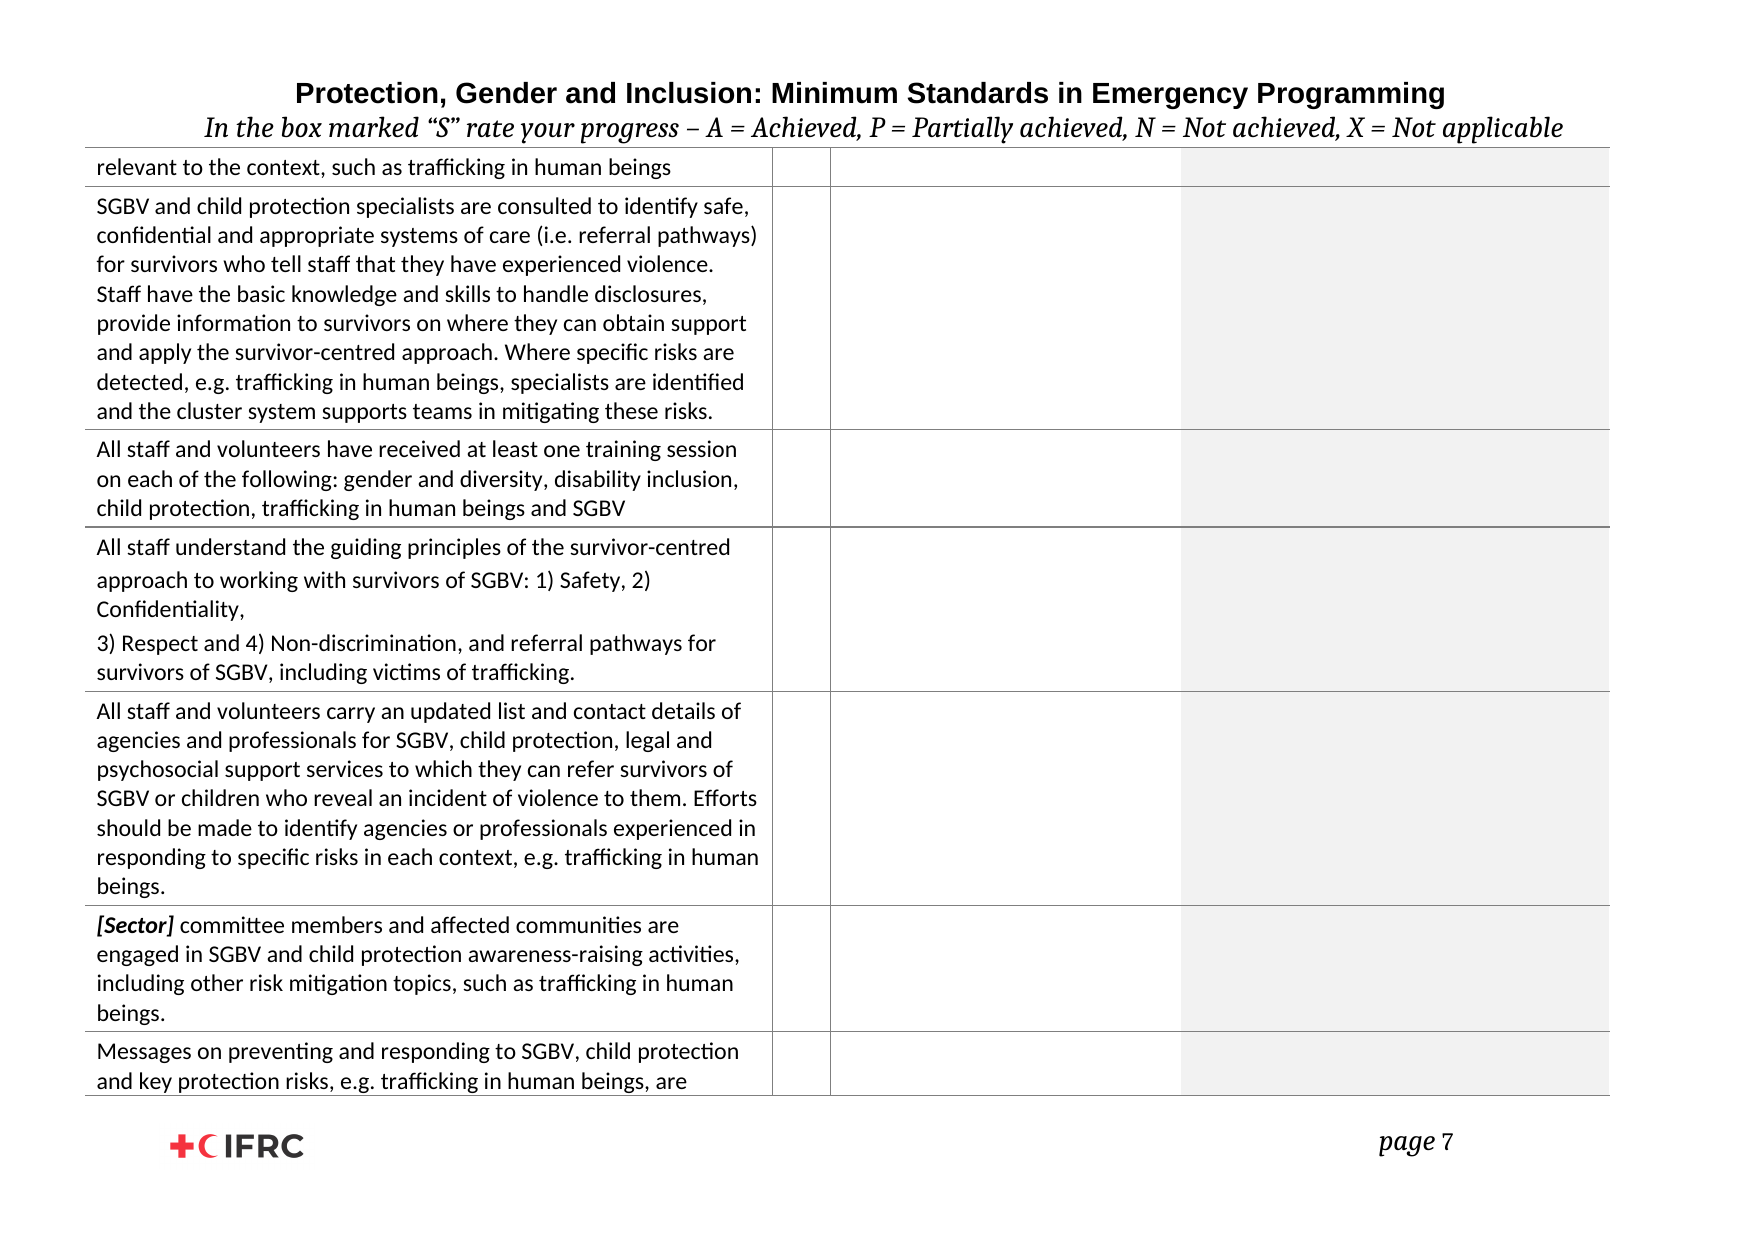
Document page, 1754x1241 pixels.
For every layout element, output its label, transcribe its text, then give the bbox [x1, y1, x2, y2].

table_cell [773, 430, 830, 526]
table_cell [831, 430, 1181, 526]
picture [136, 1100, 338, 1192]
table_cell [773, 1032, 830, 1095]
table_cell [831, 692, 1181, 905]
table_cell [831, 1032, 1181, 1095]
table_cell [1181, 692, 1609, 905]
table_cell SGBV and child protection specialists are consulted to identify safe, confidential and appropriate systems of care (i.e. referral pathways) for survivors who tell staff that they have experienced violence. Staff have the basic knowledge and skills to handle disclosures, provide information to survivors on where they can obtain support and apply the survivor-centred approach. Where specific risks are detected, e.g. trafficking in human beings, specialists are identified and the cluster system supports teams in mitigating these risks. [85, 187, 772, 429]
table_cell [1181, 528, 1609, 691]
table_cell [1181, 906, 1609, 1031]
table_cell All staff and volunteers carry an updated list and contact details of agencies and professionals for SGBV, child protection, legal and psychosocial support services to which they can refer survivors of SGBV or children who reveal an incident of violence to them. Efforts should be made to identify agencies or professionals experienced in responding to specific risks in each context, e.g. trafficking in human beings. [85, 692, 772, 905]
table_cell [831, 906, 1181, 1031]
table_cell [773, 148, 830, 186]
table_cell [773, 692, 830, 905]
table_cell [1181, 187, 1609, 429]
table_cell [831, 148, 1181, 186]
table_cell [773, 906, 830, 1031]
table_cell [Sector] committee members and affected communities are engaged in SGBV and child protection awareness-raising activities, including other risk mitigation topics, such as trafficking in human beings. [85, 906, 772, 1031]
table_cell [831, 528, 1181, 691]
table_cell All staff understand the guiding principles of the survivor-centred approach to working with survivors of SGBV: 1) Safety, 2) Confidentiality, 3) Respect and 4) Non-discrimination, and referral pathways for survivors of SGBV, including victims of trafficking. [85, 528, 772, 691]
table_cell [773, 187, 830, 429]
table_cell All staff and volunteers have received at least one training session on each of the following: gender and diversity, disability inclusion, child protection, trafficking in human beings and SGBV [85, 430, 772, 526]
table_cell [1181, 1032, 1609, 1095]
table_cell [1181, 148, 1609, 186]
table_cell [773, 528, 830, 691]
table_cell [1181, 430, 1609, 526]
table_cell [831, 187, 1181, 429]
